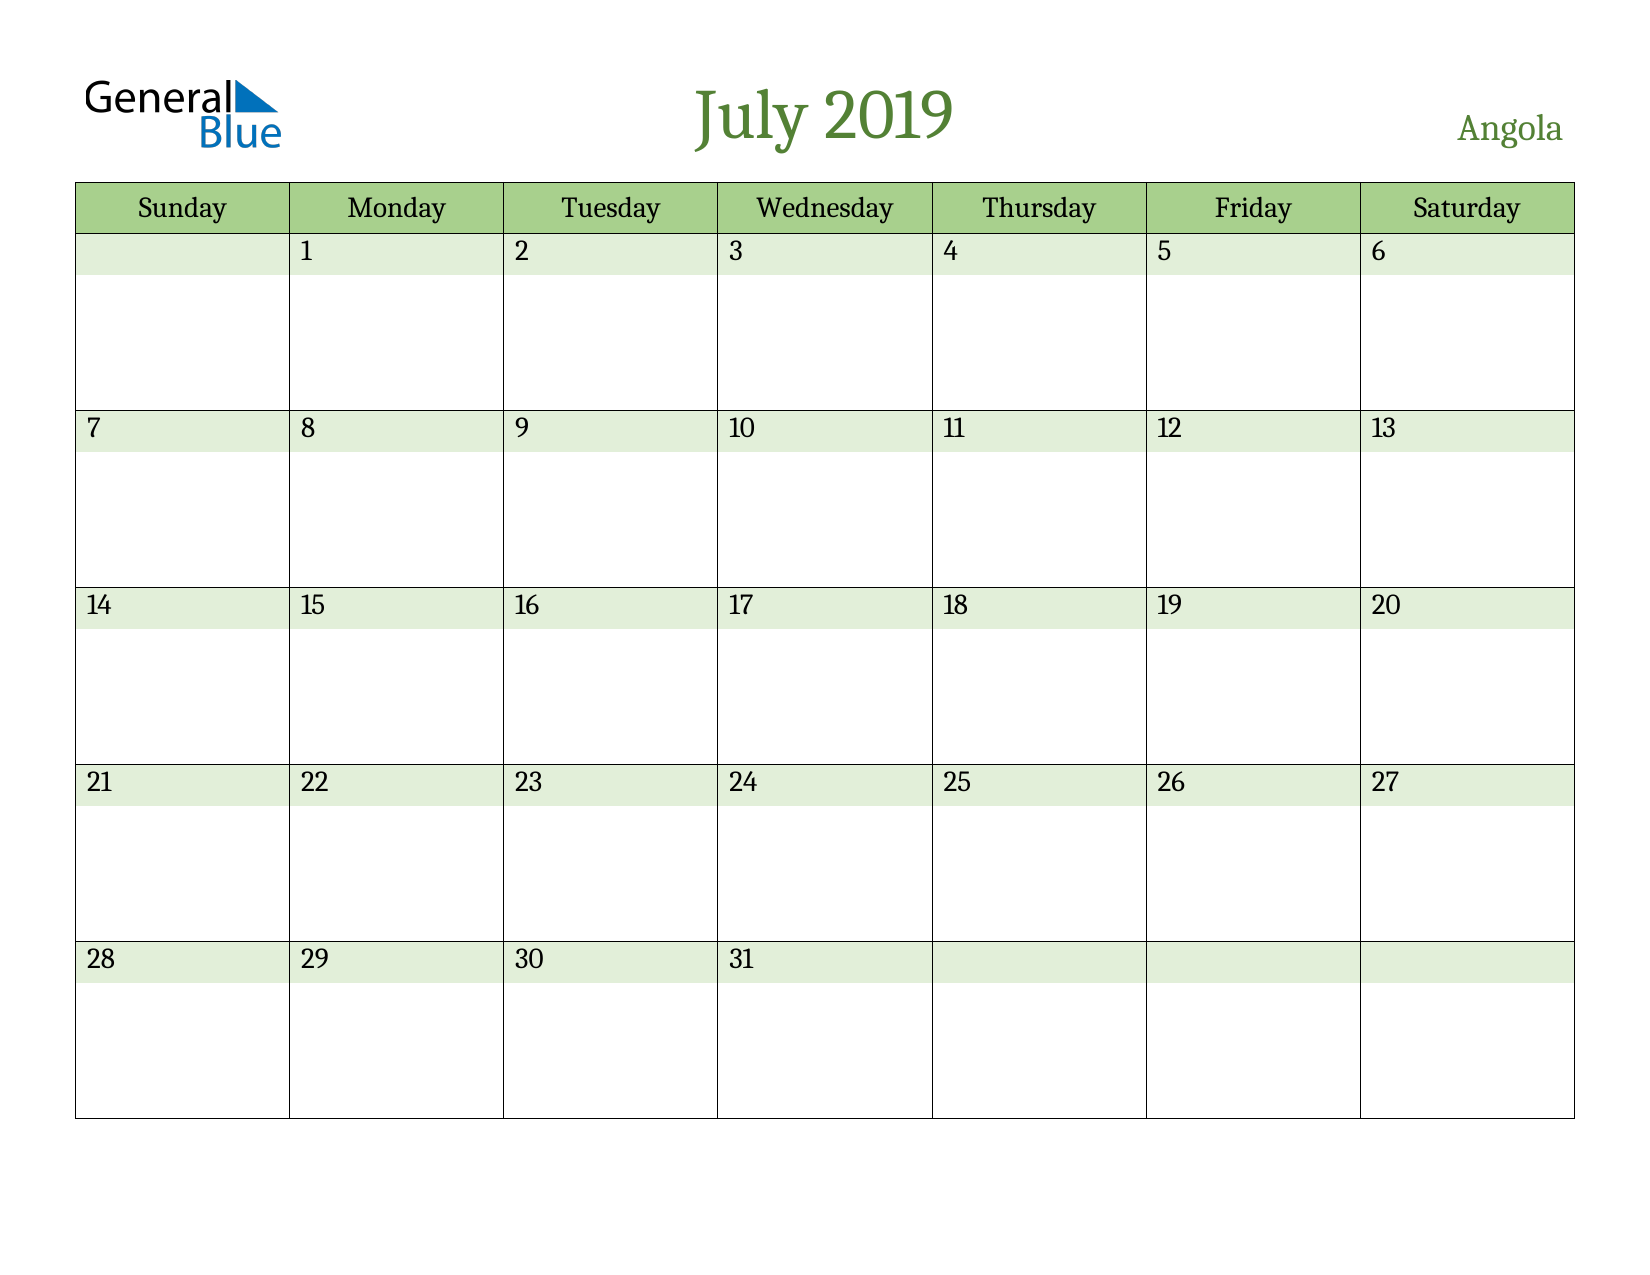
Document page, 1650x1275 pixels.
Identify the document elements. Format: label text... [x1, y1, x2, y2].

table_cell [933, 275, 1146, 410]
table_cell [76, 806, 289, 941]
table_cell [718, 275, 932, 410]
table_cell 2 [504, 234, 717, 275]
table_cell 28 [76, 942, 289, 983]
table_cell 6 [1361, 234, 1574, 275]
table_cell [1147, 275, 1360, 410]
table_cell 14 [76, 588, 289, 629]
table_cell [933, 942, 1146, 983]
table_cell 23 [504, 765, 717, 806]
table_cell 16 [504, 588, 717, 629]
table_cell [1147, 983, 1360, 1118]
table_cell [1147, 452, 1360, 587]
table_cell [718, 806, 932, 941]
table_cell [718, 983, 932, 1118]
table_cell [1361, 275, 1574, 410]
table_cell 12 [1147, 411, 1360, 452]
table_cell [290, 983, 503, 1118]
table_cell [290, 275, 503, 410]
table_cell [76, 275, 289, 410]
table_cell [290, 452, 503, 587]
table_cell 18 [933, 588, 1146, 629]
table_cell [504, 806, 717, 941]
picture [86, 80, 281, 148]
table_cell 17 [718, 588, 932, 629]
table_cell [76, 234, 289, 275]
table_header [76, 75, 503, 182]
table_cell [1147, 806, 1360, 941]
table_cell [290, 806, 503, 941]
table_cell [1361, 629, 1574, 764]
table_cell 30 [504, 942, 717, 983]
table_cell Thursday [933, 183, 1146, 233]
table_cell [1361, 942, 1574, 983]
table_cell 22 [290, 765, 503, 806]
table_cell 19 [1147, 588, 1360, 629]
table_cell Tuesday [504, 183, 717, 233]
table_cell Saturday [1361, 183, 1574, 233]
table_cell [933, 452, 1146, 587]
table_cell 7 [76, 411, 289, 452]
table_header Angola [1146, 75, 1574, 182]
table_cell [933, 629, 1146, 764]
table_cell 9 [504, 411, 717, 452]
table_cell [504, 452, 717, 587]
table_cell [76, 983, 289, 1118]
table_cell 11 [933, 411, 1146, 452]
table_cell [76, 629, 289, 764]
table_cell [718, 452, 932, 587]
table_cell 29 [290, 942, 503, 983]
table_cell 21 [76, 765, 289, 806]
table_cell 1 [290, 234, 503, 275]
table_cell 15 [290, 588, 503, 629]
table_cell 3 [718, 234, 932, 275]
table_cell Friday [1147, 183, 1360, 233]
table_cell [504, 275, 717, 410]
table_cell [933, 806, 1146, 941]
table_cell Sunday [76, 183, 289, 233]
table_cell 27 [1361, 765, 1574, 806]
table_cell [1361, 452, 1574, 587]
table_cell 26 [1147, 765, 1360, 806]
table_cell 25 [933, 765, 1146, 806]
table_header July 2019 [504, 75, 1146, 182]
table_cell 10 [718, 411, 932, 452]
table_cell [504, 983, 717, 1118]
table_cell 5 [1147, 234, 1360, 275]
table_cell 8 [290, 411, 503, 452]
table_cell [1361, 806, 1574, 941]
table_cell [1147, 629, 1360, 764]
table_cell [76, 452, 289, 587]
table_cell Monday [290, 183, 503, 233]
table_cell 13 [1361, 411, 1574, 452]
table_cell [718, 629, 932, 764]
table_cell Wednesday [718, 183, 932, 233]
table_cell [290, 629, 503, 764]
table_cell 24 [718, 765, 932, 806]
table_cell [933, 983, 1146, 1118]
table_cell 20 [1361, 588, 1574, 629]
table_cell [1147, 942, 1360, 983]
table_cell 31 [718, 942, 932, 983]
table_cell [1361, 983, 1574, 1118]
table_cell 4 [933, 234, 1146, 275]
table_cell [504, 629, 717, 764]
